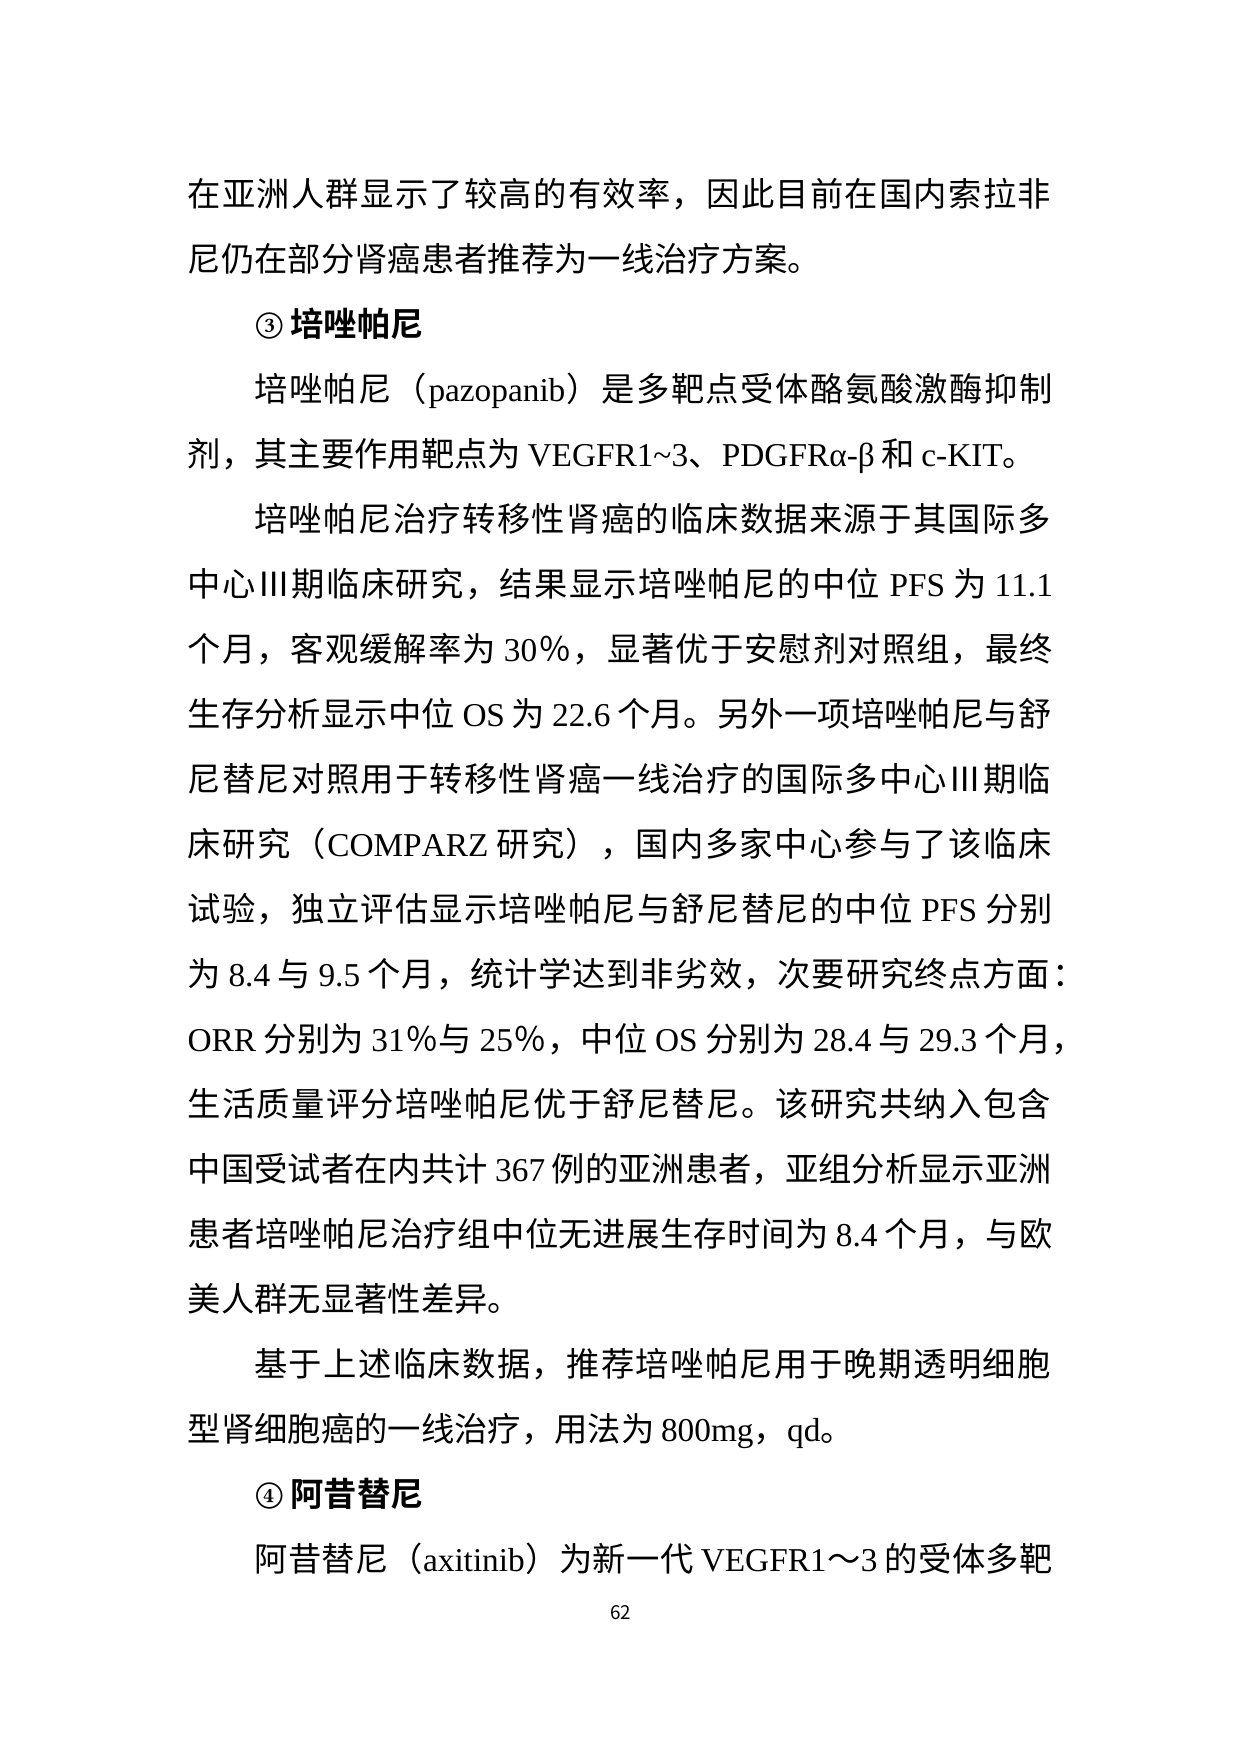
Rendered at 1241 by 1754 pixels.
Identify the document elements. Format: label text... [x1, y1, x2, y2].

text 培唑帕尼（pazopanib）是多靶点受体酪氨酸激酶抑制剂，其主要作用靶点为VEGFR1~3、PDGFRα-β和c-KIT。 [187, 354, 1053, 484]
text ④阿昔替尼 [187, 1459, 1053, 1524]
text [187, 159, 1053, 289]
text 基于上述临床数据，推荐培唑帕尼用于晚期透明细胞型肾细胞癌的一线治疗，用法为800mg，qd。 [187, 1329, 1053, 1459]
text 培唑帕尼治疗转移性肾癌的临床数据来源于其国际多中心Ⅲ期临床研究，结果显示培唑帕尼的中位PFS为11.1个月，客观缓解率为30％，显著优于安慰剂对照组，最终生存分析显示中位OS为22.6个月。另外一项培唑帕尼与舒尼替尼对照用于转移性肾癌一线治疗的国际多中心Ⅲ期临床研究（COMPARZ研究），国内多家中心参与了该临床试验，独立评估显示培唑帕尼与舒尼替尼的中位PFS分别为8.4与9.5个月，统计学达到非劣效，次要研究终点方面：ORR分别为31％与25％，中位OS分别为28.4与29.3个月，生活质量评分培唑帕尼优于舒尼替尼。该研究共纳入包含中国受试者在内共计367例的亚洲患者，亚组分析显示亚洲患者培唑帕尼治疗组中位无进展生存时间为8.4个月，与欧美人群无显著性差异。 [187, 484, 1053, 1329]
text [187, 1524, 1053, 1589]
text ③培唑帕尼 [187, 289, 1053, 354]
